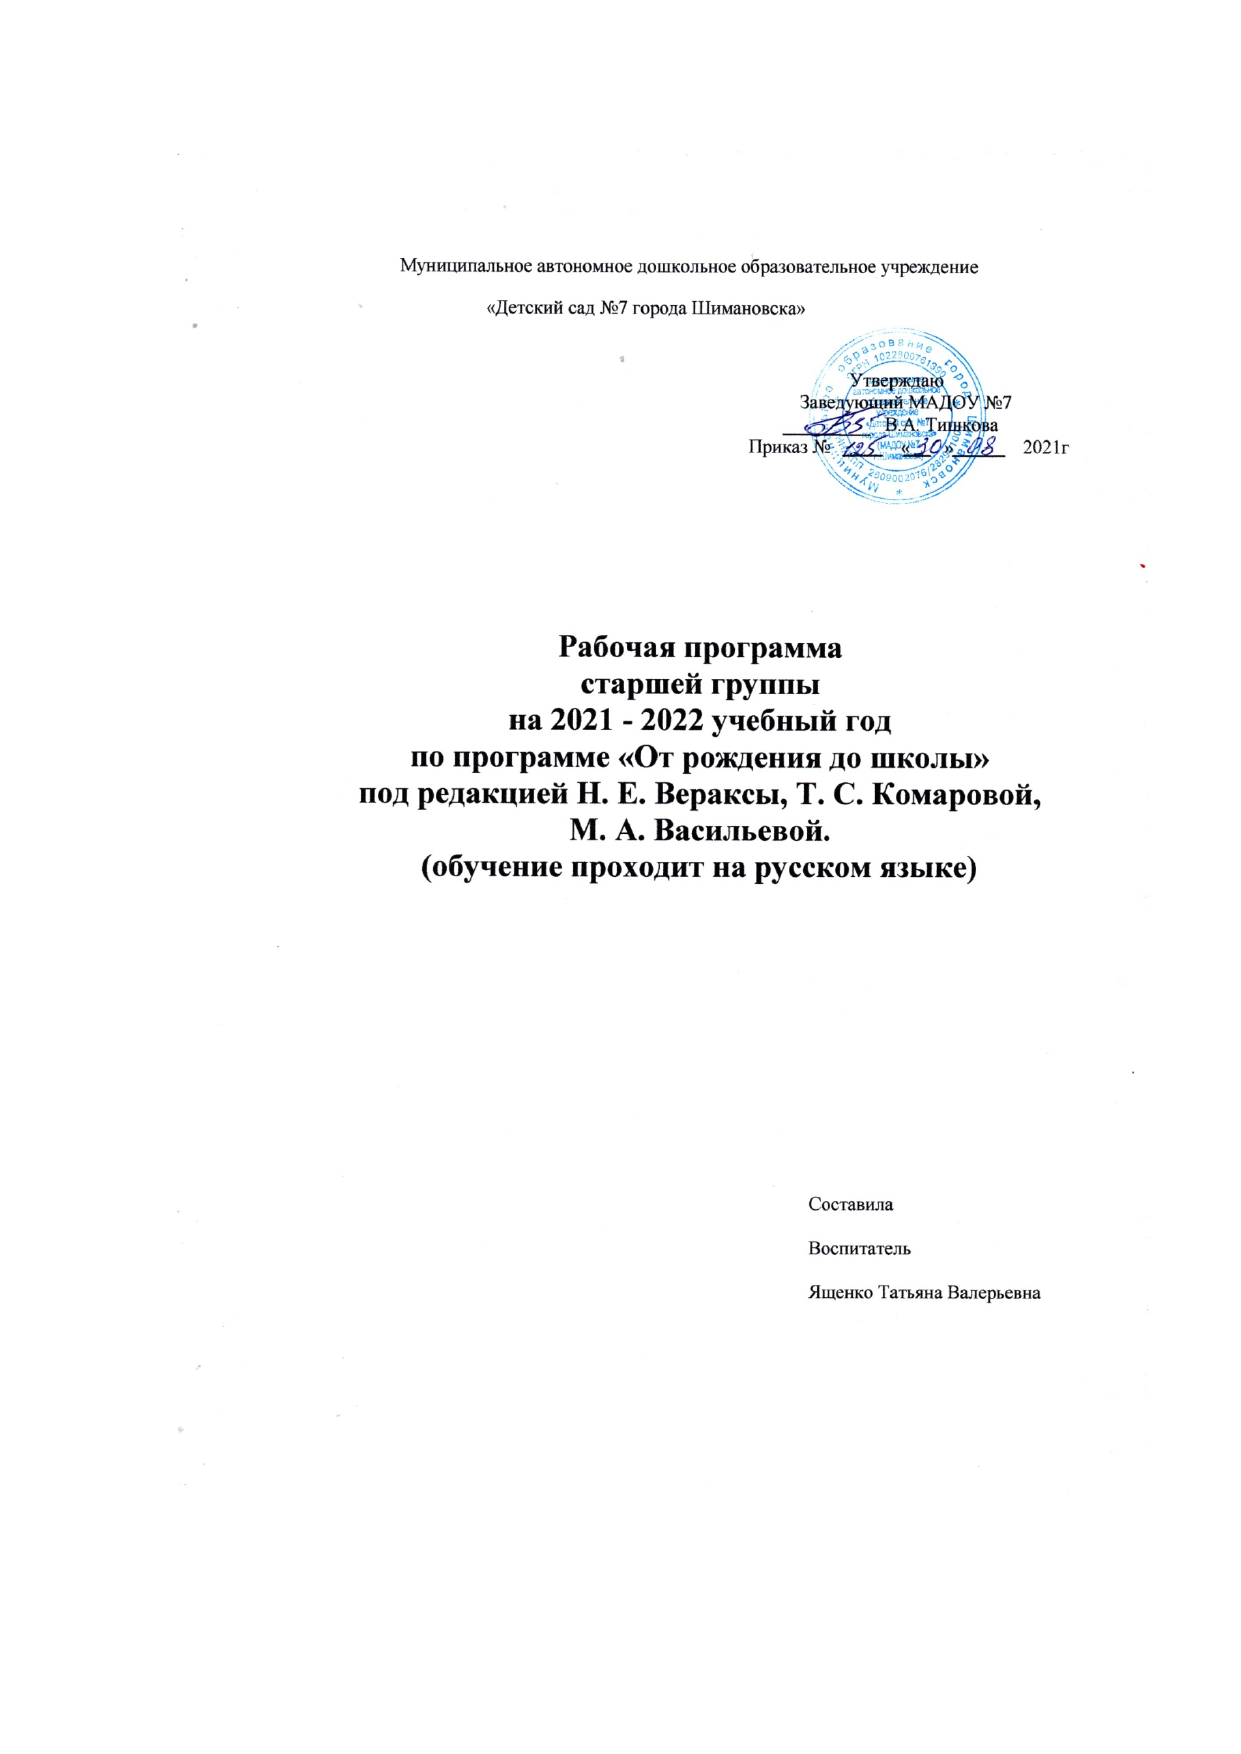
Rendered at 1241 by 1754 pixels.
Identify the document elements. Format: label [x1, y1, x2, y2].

picture [177, 150, 1152, 1492]
